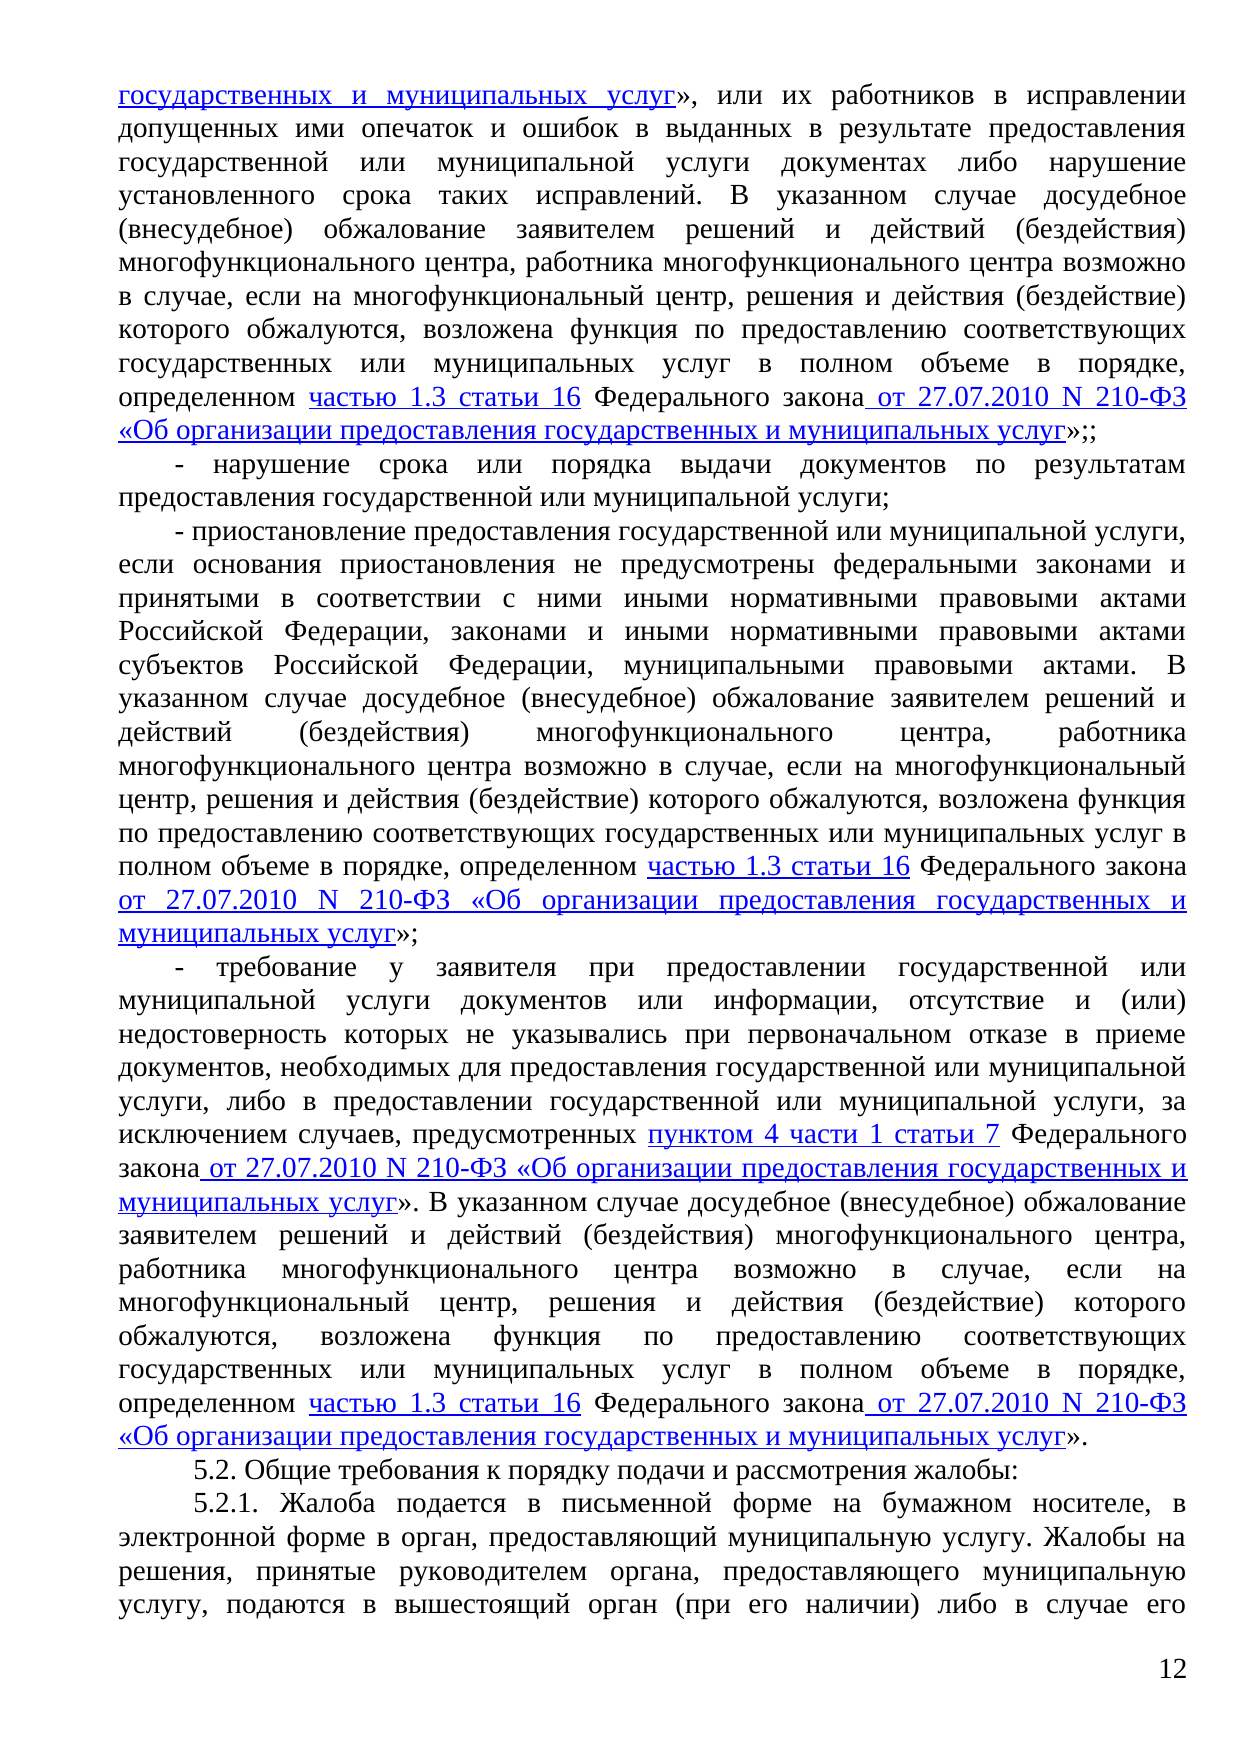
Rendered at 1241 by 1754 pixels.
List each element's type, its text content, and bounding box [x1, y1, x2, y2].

text 5.2. Общие требования к порядку подачи и рассмотрения жалобы: [118, 1452, 1187, 1486]
text - приостановление предоставления государственной или муниципальной услуги, если основания приостановления не предусмотрены федеральными законами и принятыми в соответствии с ними иными нормативными правовыми актами Российской Федерации, законами и иными нормативными правовыми актами субъектов Российской Федерации, муниципальными правовыми актами. В указанном случае досудебное (внесудебное) обжалование заявителем решений и действий (бездействия) многофункционального центра, работника многофункционального центра возможно в случае, если на многофункциональный центр, решения и действия (бездействие) которого обжалуются, возложена функция по предоставлению соответствующих государственных или муниципальных услуг в полном объеме в порядке, определенном частью 1.3 статьи 16 Федерального закона от 27.07.2010 N 210-ФЗ «Об организации предоставления государственных и муниципальных услуг»; [118, 513, 1187, 911]
text - нарушение срока или порядка выдачи документов по результатам предоставления государственной или муниципальной услуги; [118, 446, 1187, 513]
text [118, 77, 1187, 446]
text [118, 1486, 1187, 1620]
text - требование у заявителя при предоставлении государственной или муниципальной услуги документов или информации, отсутствие и (или) недостоверность которых не указывались при первоначальном отказе в приеме документов, необходимых для предоставления государственной или муниципальной услуги, либо в предоставлении государственной или муниципальной услуги, за исключением случаев, предусмотренных пунктом 4 части 1 статьи 7 Федерального закона от 27.07.2010 N 210-ФЗ «Об организации предоставления государственных и муниципальных услуг». В указанном случае досудебное (внесудебное) обжалование заявителем решений и действий (бездействия) многофункционального центра, работника многофункционального центра возможно в случае, если на многофункциональный центр, решения и действия (бездействие) которого обжалуются, возложена функция по предоставлению соответствующих государственных или муниципальных услуг в полном объеме в порядке, определенном частью 1.3 статьи 16 Федерального закона от 27.07.2010 N 210-ФЗ «Об организации предоставления государственных и муниципальных услуг». [118, 949, 1187, 1452]
